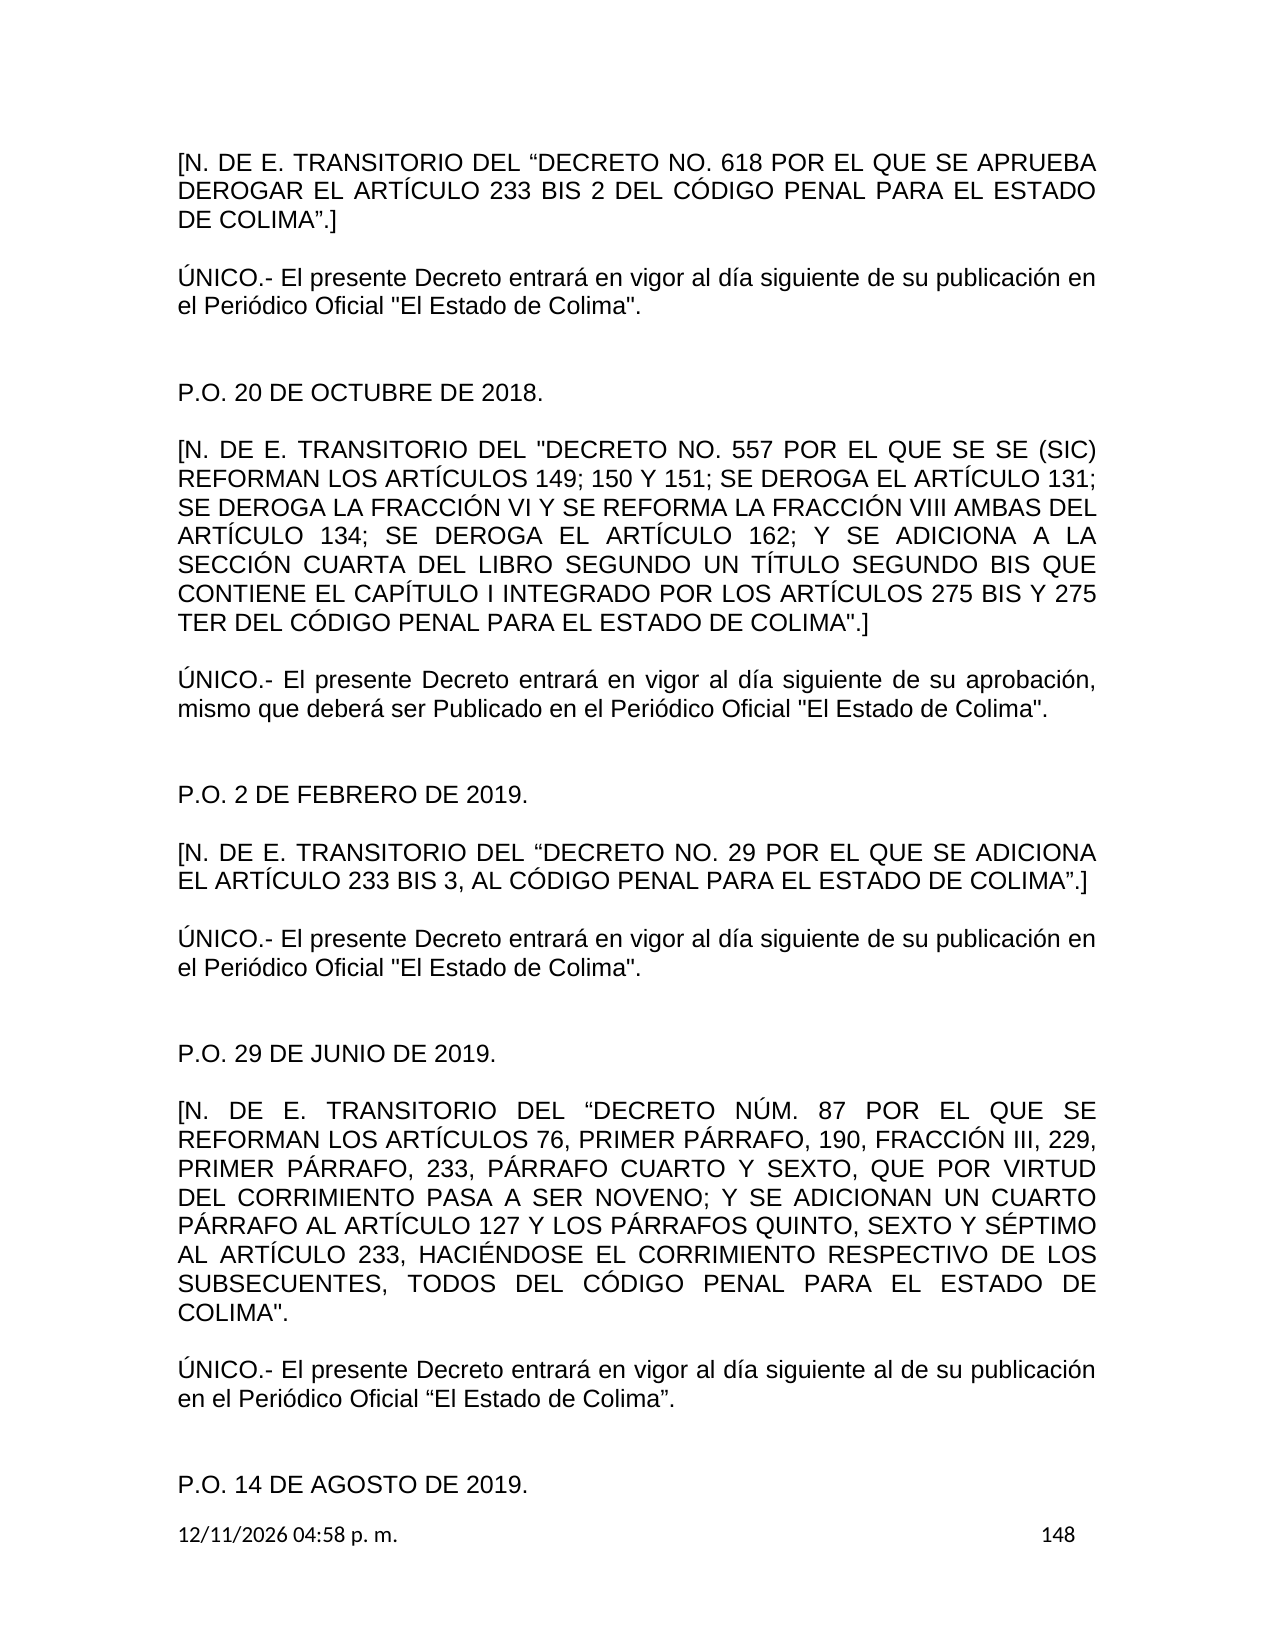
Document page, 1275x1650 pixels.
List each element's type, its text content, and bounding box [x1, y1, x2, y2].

text [N. DE E. TRANSITORIO DEL “DECRETO NÚM. 87 POR EL QUE SE REFORMAN LOS ARTÍCULOS 76, PRIMER PÁRRAFO, 190, FRACCIÓN III, 229, PRIMER PÁRRAFO, 233, PÁRRAFO CUARTO Y SEXTO, QUE POR VIRTUD DEL CORRIMIENTO PASA A SER NOVENO; Y SE ADICIONAN UN CUARTO PÁRRAFO AL ARTÍCULO 127 Y LOS PÁRRAFOS QUINTO, SEXTO Y SÉPTIMO AL ARTÍCULO 233, HACIÉNDOSE EL CORRIMIENTO RESPECTIVO DE LOS SUBSECUENTES, TODOS DEL CÓDIGO PENAL PARA EL ESTADO DE COLIMA". [177, 1096, 1098, 1326]
text [N. DE E. TRANSITORIO DEL “DECRETO NO. 29 POR EL QUE SE ADICIONA EL ARTÍCULO 233 BIS 3, AL CÓDIGO PENAL PARA EL ESTADO DE COLIMA”.] [177, 838, 1098, 895]
text [N. DE E. TRANSITORIO DEL "DECRETO NO. 557 POR EL QUE SE SE (SIC) REFORMAN LOS ARTÍCULOS 149; 150 Y 151; SE DEROGA EL ARTÍCULO 131; SE DEROGA LA FRACCIÓN VI Y SE REFORMA LA FRACCIÓN VIII AMBAS DEL ARTÍCULO 134; SE DEROGA EL ARTÍCULO 162; Y SE ADICIONA A LA SECCIÓN CUARTA DEL LIBRO SEGUNDO UN TÍTULO SEGUNDO BIS QUE CONTIENE EL CAPÍTULO I INTEGRADO POR LOS ARTÍCULOS 275 BIS Y 275 TER DEL CÓDIGO PENAL PARA EL ESTADO DE COLIMA".] [177, 435, 1098, 636]
text P.O. 2 DE FEBRERO DE 2019. [177, 780, 1098, 809]
text [N. DE E. TRANSITORIO DEL “DECRETO NO. 618 POR EL QUE SE APRUEBA DEROGAR EL ARTÍCULO 233 BIS 2 DEL CÓDIGO PENAL PARA EL ESTADO DE COLIMA”.] [177, 148, 1098, 234]
text P.O. 20 DE OCTUBRE DE 2018. [177, 378, 1098, 406]
text P.O. 14 DE AGOSTO DE 2019. [177, 1470, 1098, 1499]
text ÚNICO.- El presente Decreto entrará en vigor al día siguiente al de su publicación en el Periódico Oficial “El Estado de Colima”. [177, 1355, 1098, 1413]
text P.O. 29 DE JUNIO DE 2019. [177, 1039, 1098, 1068]
text ÚNICO.- El presente Decreto entrará en vigor al día siguiente de su aprobación, mismo que deberá ser Publicado en el Periódico Oficial "El Estado de Colima". [177, 665, 1098, 723]
text ÚNICO.- El presente Decreto entrará en vigor al día siguiente de su publicación en el Periódico Oficial "El Estado de Colima". [177, 924, 1098, 981]
text ÚNICO.- El presente Decreto entrará en vigor al día siguiente de su publicación en el Periódico Oficial "El Estado de Colima". [177, 263, 1098, 320]
